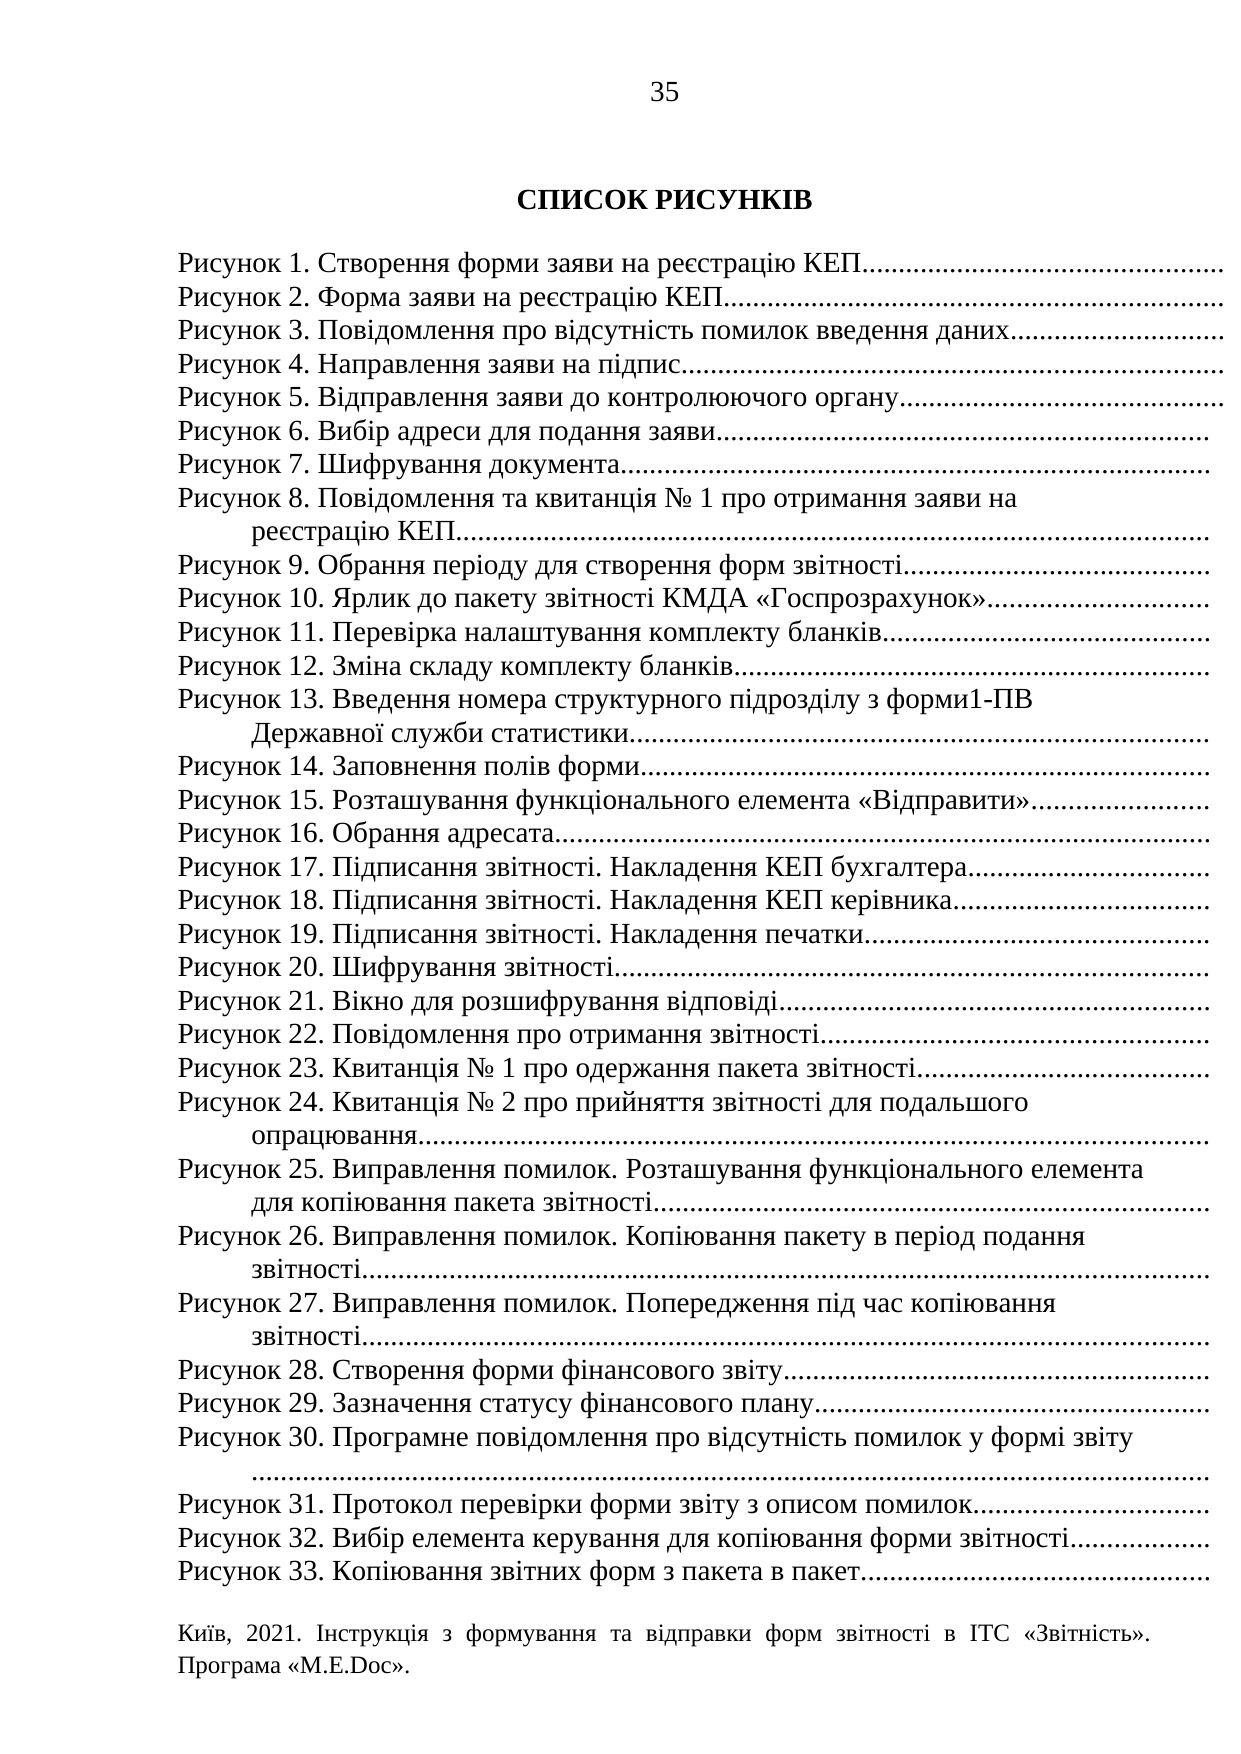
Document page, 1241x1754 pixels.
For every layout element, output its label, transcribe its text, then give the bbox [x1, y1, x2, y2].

text Рисунок 16. Обрання адресата 26 [177, 815, 1152, 849]
text Рисунок 30. Програмне повідомлення про відсутність помилок у формі звіту 42 [177, 1419, 1152, 1486]
text Рисунок 9. Обрання періоду для створення форм звітності 14 [177, 547, 1152, 581]
text Рисунок 7. Шифрування документа 11 [177, 446, 1152, 480]
text Рисунок 15. Розташування функціонального елемента «Відправити» 25 [177, 782, 1152, 815]
text Рисунок 25. Виправлення помилок. Розташування функціонального елемента для копіювання пакета звітності 36 [177, 1151, 1152, 1218]
text Рисунок 14. Заповнення полів форми 21 [177, 748, 1152, 782]
text Рисунок 32. Вибір елемента керування для копіювання форми звітності 45 [177, 1520, 1152, 1553]
text Рисунок 24. Квитанція № 2 про прийняття звітності для подальшого опрацювання 35 [177, 1084, 1152, 1151]
text Рисунок 28. Створення форми фінансового звіту 39 [177, 1352, 1152, 1386]
text Рисунок 20. Шифрування звітності 30 [177, 949, 1152, 983]
text Рисунок 10. Ярлик до пакету звітності КМДА «Госпрозрахунок» 16 [177, 581, 1152, 614]
text Рисунок 19. Підписання звітності. Накладення печатки 29 [177, 916, 1152, 949]
text Список рисунків [177, 182, 1152, 216]
text Рисунок 4. Направлення заяви на підпис 8 [177, 346, 1152, 379]
text Рисунок 23. Квитанція № 1 про одержання пакета звітності 33 [177, 1050, 1152, 1084]
text Рисунок 1. Створення форми заяви на реєстрацію КЕП 5 [177, 245, 1152, 279]
text Рисунок 22. Повідомлення про отримання звітності 32 [177, 1017, 1152, 1050]
text Рисунок 11. Перевірка налаштування комплекту бланків 17 [177, 614, 1152, 648]
text Рисунок 5. Відправлення заяви до контролюючого органу 9 [177, 379, 1152, 413]
text Рисунок 31. Протокол перевірки форми звіту з описом помилок 42 [177, 1486, 1152, 1520]
text Рисунок 2. Форма заяви на реєстрацію КЕП 7 [177, 279, 1152, 312]
text Рисунок 12. Зміна складу комплекту бланків 18 [177, 648, 1152, 681]
text Рисунок 21. Вікно для розшифрування відповіді 31 [177, 983, 1152, 1017]
text Рисунок 3. Повідомлення про відсутність помилок введення даних 7 [177, 312, 1152, 346]
text Рисунок 17. Підписання звітності. Накладення КЕП бухгалтера 27 [177, 849, 1152, 882]
text Рисунок 8. Повідомлення та квитанція № 1 про отримання заяви на реєстрацію КЕП 13 [177, 480, 1152, 547]
text Рисунок 29. Зазначення статусу фінансового плану 41 [177, 1386, 1152, 1419]
text Рисунок 26. Виправлення помилок. Копіювання пакету в період подання звітності 37 [177, 1218, 1152, 1285]
text Рисунок 27. Виправлення помилок. Попередження під час копіювання звітності 37 [177, 1285, 1152, 1352]
text Рисунок 33. Копіювання звітних форм з пакета в пакет 46 [177, 1553, 1152, 1587]
text Рисунок 18. Підписання звітності. Накладення КЕП керівника 28 [177, 882, 1152, 916]
text Рисунок 6. Вибір адреси для подання заяви 10 [177, 413, 1152, 446]
text Рисунок 13. Введення номера структурного підрозділу з форми1-ПВ Державної служби статистики 20 [177, 681, 1152, 748]
